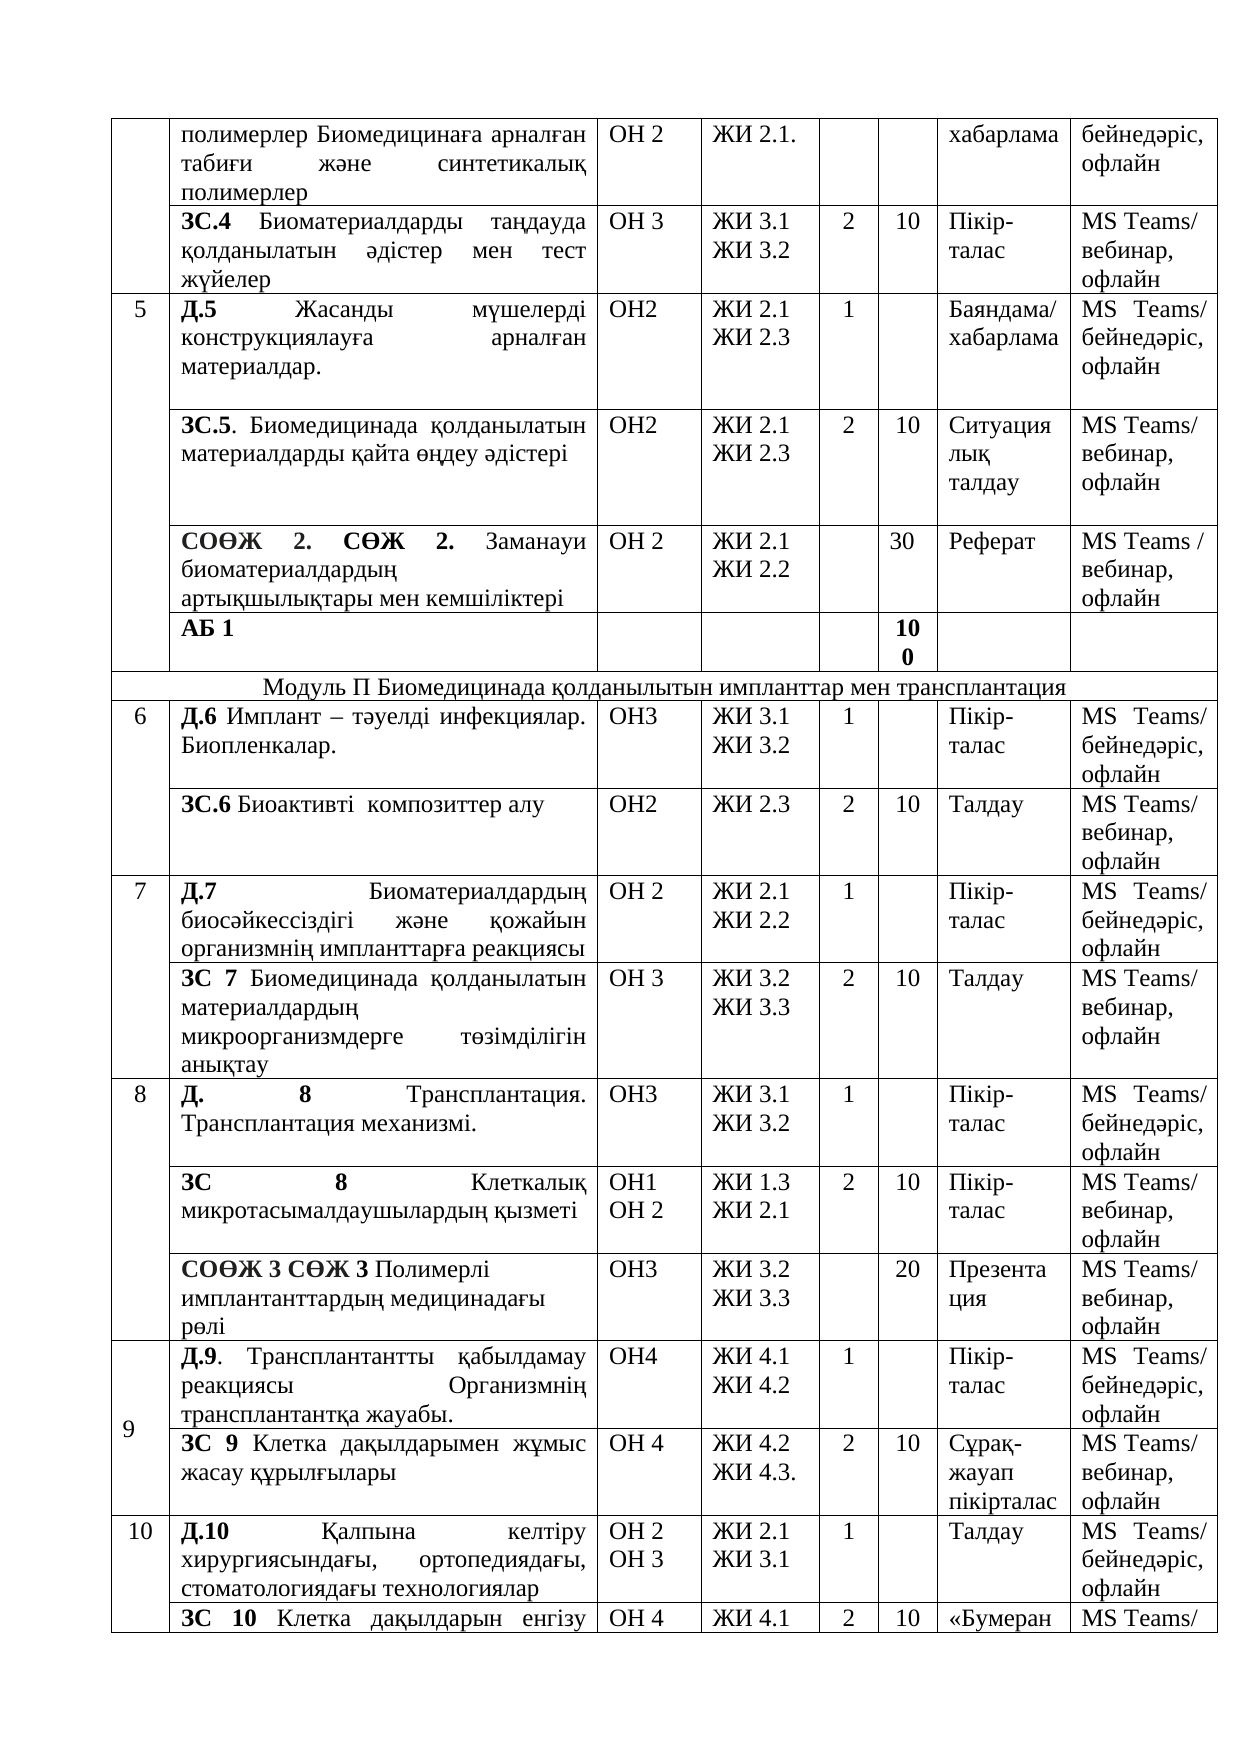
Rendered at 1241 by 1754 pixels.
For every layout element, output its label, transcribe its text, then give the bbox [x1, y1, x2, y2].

table_cell ЗС 9 Клетка дақылдарымен жұмыс жасау құрылғылары [170, 1429, 597, 1515]
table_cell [170, 1603, 597, 1632]
table_cell ОН2 [598, 294, 701, 409]
table_cell 10 [879, 963, 937, 1078]
table_cell Пікір-талас [938, 206, 1070, 293]
table_cell ЖИ 2.1 ЖИ 2.3 [702, 410, 819, 525]
table_cell Д.6 Имплант – тәуелді инфекциялар. Биопленкалар. [170, 701, 597, 788]
table_cell [879, 701, 937, 788]
table_cell Пікір-талас [938, 876, 1070, 962]
table_cell 10 [879, 206, 937, 293]
table_cell Сұрақ-жауап пікірталас [938, 1429, 1070, 1515]
table_cell ЖИ 3.1 ЖИ 3.2 [702, 701, 819, 788]
table_cell 6 [112, 701, 169, 875]
table_cell ЖИ 2.3 [702, 789, 819, 875]
table_cell ОН 3 [598, 963, 701, 1078]
table_cell MS Teams / вебинар, офлайн [1071, 526, 1217, 612]
table_cell [1071, 613, 1217, 671]
table_cell 10 [879, 789, 937, 875]
table_cell MS Teams/ бейнедәріс, офлайн [1071, 1079, 1217, 1166]
table_cell 10 [112, 1516, 169, 1632]
table_cell 2 [820, 206, 878, 293]
table_cell Талдау [938, 789, 1070, 875]
table_cell 8 [112, 1079, 169, 1340]
table_cell ОН1 ОН 2 [598, 119, 701, 205]
table_cell ОН3 [598, 701, 701, 788]
table_cell 1 [820, 1516, 878, 1602]
table_cell 2 [820, 789, 878, 875]
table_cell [1071, 119, 1217, 205]
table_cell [170, 119, 597, 205]
table_cell ОН3 [598, 1079, 701, 1166]
table_cell [702, 613, 819, 671]
table_cell Ситуация лық талдау [938, 410, 1070, 525]
table_cell СОӨЖ 3 СӨЖ 3 Полимерлі имплантанттардың медицинадағы рөлі [170, 1254, 597, 1340]
table_cell 10 [879, 1603, 937, 1632]
table_cell ЖИ 1.3 ЖИ 2.1 [702, 1167, 819, 1253]
table_cell СОӨЖ 2. СӨЖ 2. Заманауи биоматериалдардың артықшылықтары мен кемшіліктері [170, 526, 597, 612]
table_cell Модуль П Биомедицинада қолданылытын импланттар мен трансплантация [112, 672, 1217, 700]
table_cell ЖИ 3.2 ЖИ 3.3 [702, 963, 819, 1078]
table_cell Пікір-талас [938, 701, 1070, 788]
table_cell ОН 4 [598, 1429, 701, 1515]
table_cell Д.5 Жасанды мүшелерді конструкциялауға арналған материалдар. [170, 294, 597, 409]
table_cell MS Teams/ вебинар, офлайн [1071, 1429, 1217, 1515]
table_cell ОН3 [598, 1254, 701, 1340]
table_cell ЗС.4 Биоматериалдарды таңдауда қолданылатын әдістер мен тест жүйелер [170, 206, 597, 293]
table_cell ЗС 8 Клеткалық микротасымалдаушылардың қызметі [170, 1167, 597, 1253]
table_cell ЖИ 3.1 ЖИ 3.2 [702, 206, 819, 293]
table_cell 10 [879, 410, 937, 525]
table_cell 7 [112, 876, 169, 1078]
table_cell Д.7 Биоматериалдардың биосәйкессіздігі және қожайын организмнің импланттарға реакциясы [170, 876, 597, 962]
table_cell ОН 2 ОН 3 [598, 1516, 701, 1602]
table_cell 1 [820, 294, 878, 409]
table_cell MS Teams/ бейнедәріс, офлайн [1071, 876, 1217, 962]
table_cell [938, 613, 1070, 671]
table_cell 1 [820, 701, 878, 788]
table_cell MS Teams/ вебинар, офлайн [1071, 410, 1217, 525]
table_cell ЖИ 2.1 ЖИ 2.3 [702, 294, 819, 409]
table_cell 2 [820, 1429, 878, 1515]
table_cell 2 [820, 1603, 878, 1632]
table_cell Д. 8 Трансплантация. Трансплантация механизмі. [170, 1079, 597, 1166]
table_cell ЖИ 2.1 ЖИ 2.2 [702, 526, 819, 612]
table_cell ОН4 [598, 1341, 701, 1427]
table_cell MS Teams/ бейнедәріс, офлайн [1071, 1516, 1217, 1602]
table_cell [879, 1516, 937, 1602]
table_cell ЗС 7 Биомедицинада қолданылатын материалдардың микроорганизмдерге төзімділігін анықтау [170, 963, 597, 1078]
table_cell [879, 1079, 937, 1166]
table_cell [879, 1341, 937, 1427]
table_cell ОН 4 [598, 1603, 701, 1632]
table_cell MS Teams/ вебинар, офлайн [1071, 789, 1217, 875]
table_cell MS Teams/ вебинар, офлайн [1071, 963, 1217, 1078]
table_cell «Бумеранг тәсілі» [938, 1603, 1070, 1632]
table_cell 20 [879, 1254, 937, 1340]
table_cell ЖИ 2.1 ЖИ 3.1 [702, 1516, 819, 1602]
table_cell ОН1 ОН 2 [598, 1167, 701, 1253]
table_cell ЖИ 4.2 ЖИ 4.3. [702, 1429, 819, 1515]
table_cell MS Teams/ вебинар, офлайн [1071, 206, 1217, 293]
table_cell [879, 119, 937, 205]
table_cell ОН 2 [598, 876, 701, 962]
table_cell 100 [879, 613, 937, 671]
table_cell 4 [112, 119, 169, 293]
table_cell [820, 613, 878, 671]
table_cell 2 [820, 963, 878, 1078]
table_cell MS Teams/ бейнедәріс, офлайн [1071, 1341, 1217, 1427]
table_cell [820, 526, 878, 612]
table_cell ЗС.6 Биоактивті композиттер алу [170, 789, 597, 875]
table_cell Баяндама/хабарлама [938, 119, 1070, 205]
table_cell ЖИ 2.1 ЖИ 2.2 [702, 876, 819, 962]
table_cell АБ 1 [170, 613, 597, 671]
table_cell ОН 3 [598, 206, 701, 293]
table_cell [820, 1254, 878, 1340]
table_cell 9 [112, 1341, 169, 1515]
table_cell 2 [820, 410, 878, 525]
table_cell 1 [820, 876, 878, 962]
table_cell ЖИ 1.2. ЖИ 2.1. [702, 119, 819, 205]
table_cell [598, 613, 701, 671]
table_cell Баяндама/ хабарлама [938, 294, 1070, 409]
table_cell MS Teams/ вебинар, офлайн [1071, 1167, 1217, 1253]
table_cell ЗС.5. Биомедицинада қолданылатын материалдарды қайта өңдеу әдістері [170, 410, 597, 525]
table_cell ЖИ 3.1 ЖИ 3.2 [702, 1079, 819, 1166]
table_cell Пікір-талас [938, 1341, 1070, 1427]
table_cell 10 [879, 1429, 937, 1515]
table_cell 2 [820, 1167, 878, 1253]
table_cell Талдау [938, 963, 1070, 1078]
table_cell Пікір-талас [938, 1167, 1070, 1253]
table_cell Пікір-талас [938, 1079, 1070, 1166]
table_cell Д.9. Трансплантантты қабылдамау реакциясы Организмнің трансплантантқа жауабы. [170, 1341, 597, 1427]
table_cell Д.10 Қалпына келтіру хирургиясындағы, ортопедиядағы, стоматологиядағы технологиялар [170, 1516, 597, 1602]
table_cell Презента ция [938, 1254, 1070, 1340]
table_cell ЖИ 4.1 ЖИ 4.2 [702, 1341, 819, 1427]
table_cell [879, 294, 937, 409]
table_cell ЖИ 3.2 ЖИ 3.3 [702, 1254, 819, 1340]
table_cell MS Teams/ бейнедәріс, офлайн [1071, 701, 1217, 788]
table_cell 10 [879, 1167, 937, 1253]
table_cell ОН2 [598, 789, 701, 875]
table_cell ЖИ 4.1 ЖИ 4.2 [702, 1603, 819, 1632]
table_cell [1071, 1603, 1217, 1632]
table_cell MS Teams/ бейнедәріс, офлайн [1071, 294, 1217, 409]
table_cell 30 [879, 526, 937, 612]
table_cell 1 [820, 1341, 878, 1427]
table_cell ОН 2 [598, 526, 701, 612]
table_cell 5 [112, 294, 169, 671]
table_cell Реферат [938, 526, 1070, 612]
table_cell Талдау [938, 1516, 1070, 1602]
table_cell [879, 876, 937, 962]
table_cell ОН2 [598, 410, 701, 525]
table_cell MS Teams/ вебинар, офлайн [1071, 1254, 1217, 1340]
table_cell 1 [820, 1079, 878, 1166]
table_cell 1 [820, 119, 878, 205]
